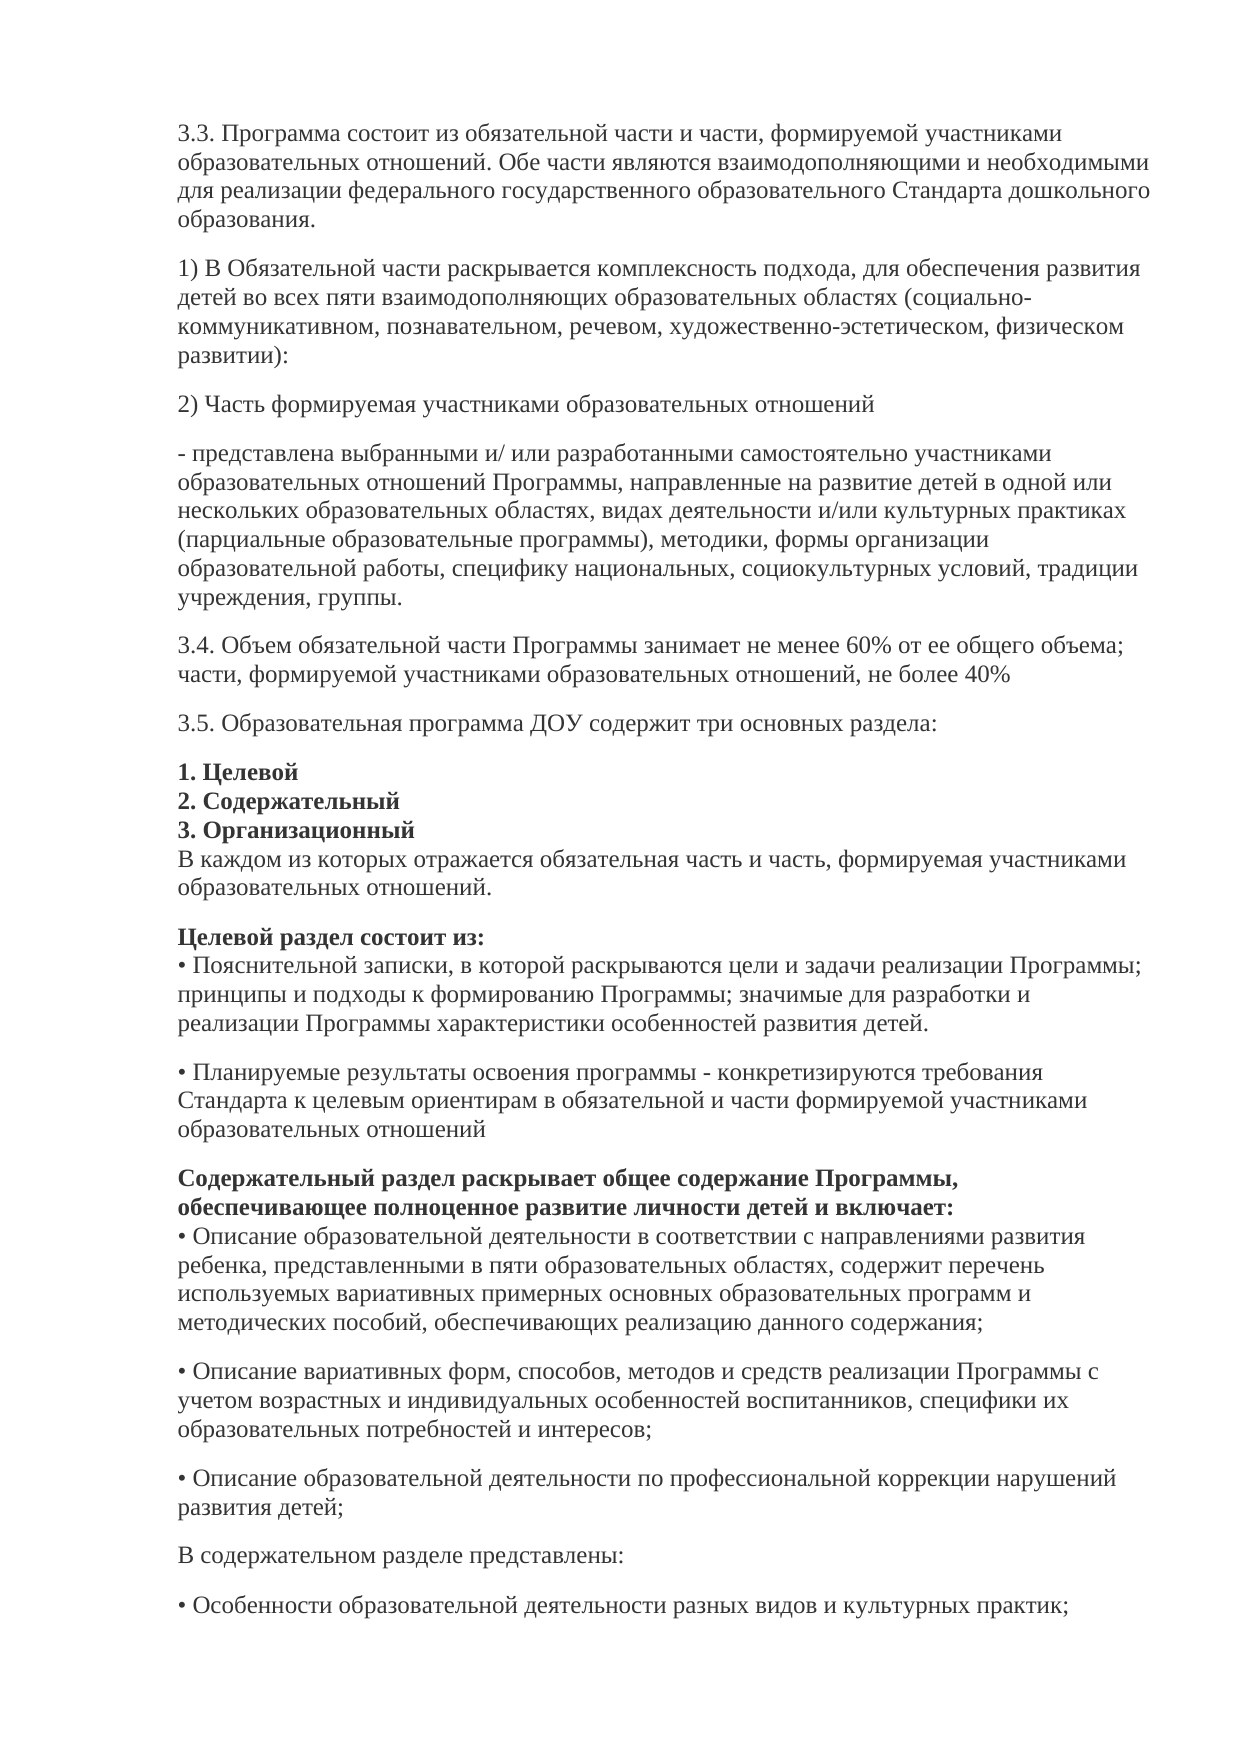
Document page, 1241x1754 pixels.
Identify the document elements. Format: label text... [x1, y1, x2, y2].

text Содержательный раздел раскрывает общее содержание Программы, обеспечивающее полноценное развитие личности детей и включает: [177, 1163, 1152, 1221]
text 1) В Обязательной части раскрывается комплексность подхода, для обеспечения развития детей во всех пяти взаимодополняющих образовательных областях (социально-коммуникативном, познавательном, речевом, художественно-эстетическом, физическом развитии): [177, 253, 1152, 368]
text • Описание образовательной деятельности по профессиональной коррекции нарушений развития детей; [177, 1463, 1152, 1520]
text 3. Организационный [177, 815, 1152, 844]
text 3.5. Образовательная программа ДОУ содержит три основных раздела: [177, 708, 1152, 737]
text 3.3. Программа состоит из обязательной части и части, формируемой участниками образовательных отношений. Обе части являются взаимодополняющими и необходимыми для реализации федерального государственного образовательного Стандарта дошкольного образования. [177, 118, 1152, 233]
text • Описание образовательной деятельности в соответствии с направлениями развития ребенка, представленными в пяти образовательных областях, содержит перечень используемых вариативных примерных основных образовательных программ и методических пособий, обеспечивающих реализацию данного содержания; [177, 1221, 1152, 1336]
text • Особенности образовательной деятельности разных видов и культурных практик; [177, 1590, 1152, 1618]
text 1. Целевой [177, 757, 1152, 786]
text Целевой раздел состоит из: [177, 922, 1152, 950]
text • Описание вариативных форм, способов, методов и средств реализации Программы с учетом возрастных и индивидуальных особенностей воспитанников, специфики их образовательных потребностей и интересов; [177, 1356, 1152, 1442]
text - представлена выбранными и/ или разработанными самостоятельно участниками образовательных отношений Программы, направленные на развитие детей в одной или нескольких образовательных областях, видах деятельности и/или культурных практиках (парциальные образовательные программы), методики, формы организации образовательной работы, специфику национальных, социокультурных условий, традиции учреждения, группы. [177, 438, 1152, 610]
text • Планируемые результаты освоения программы - конкретизируются требования Стандарта к целевым ориентирам в обязательной и части формируемой участниками образовательных отношений [177, 1057, 1152, 1143]
text 2. Содержательный [177, 786, 1152, 815]
text • Пояснительной записки, в которой раскрываются цели и задачи реализации Программы; принципы и подходы к формированию Программы; значимые для разработки и реализации Программы характеристики особенностей развития детей. [177, 950, 1152, 1037]
text 2) Часть формируемая участниками образовательных отношений [177, 389, 1152, 417]
text В каждом из которых отражается обязательная часть и часть, формируемая участниками образовательных отношений. [177, 844, 1152, 901]
text В содержательном разделе представлены: [177, 1541, 1152, 1569]
text 3.4. Объем обязательной части Программы занимает не менее 60% от ее общего объема; части, формируемой участниками образовательных отношений, не более 40% [177, 631, 1152, 688]
